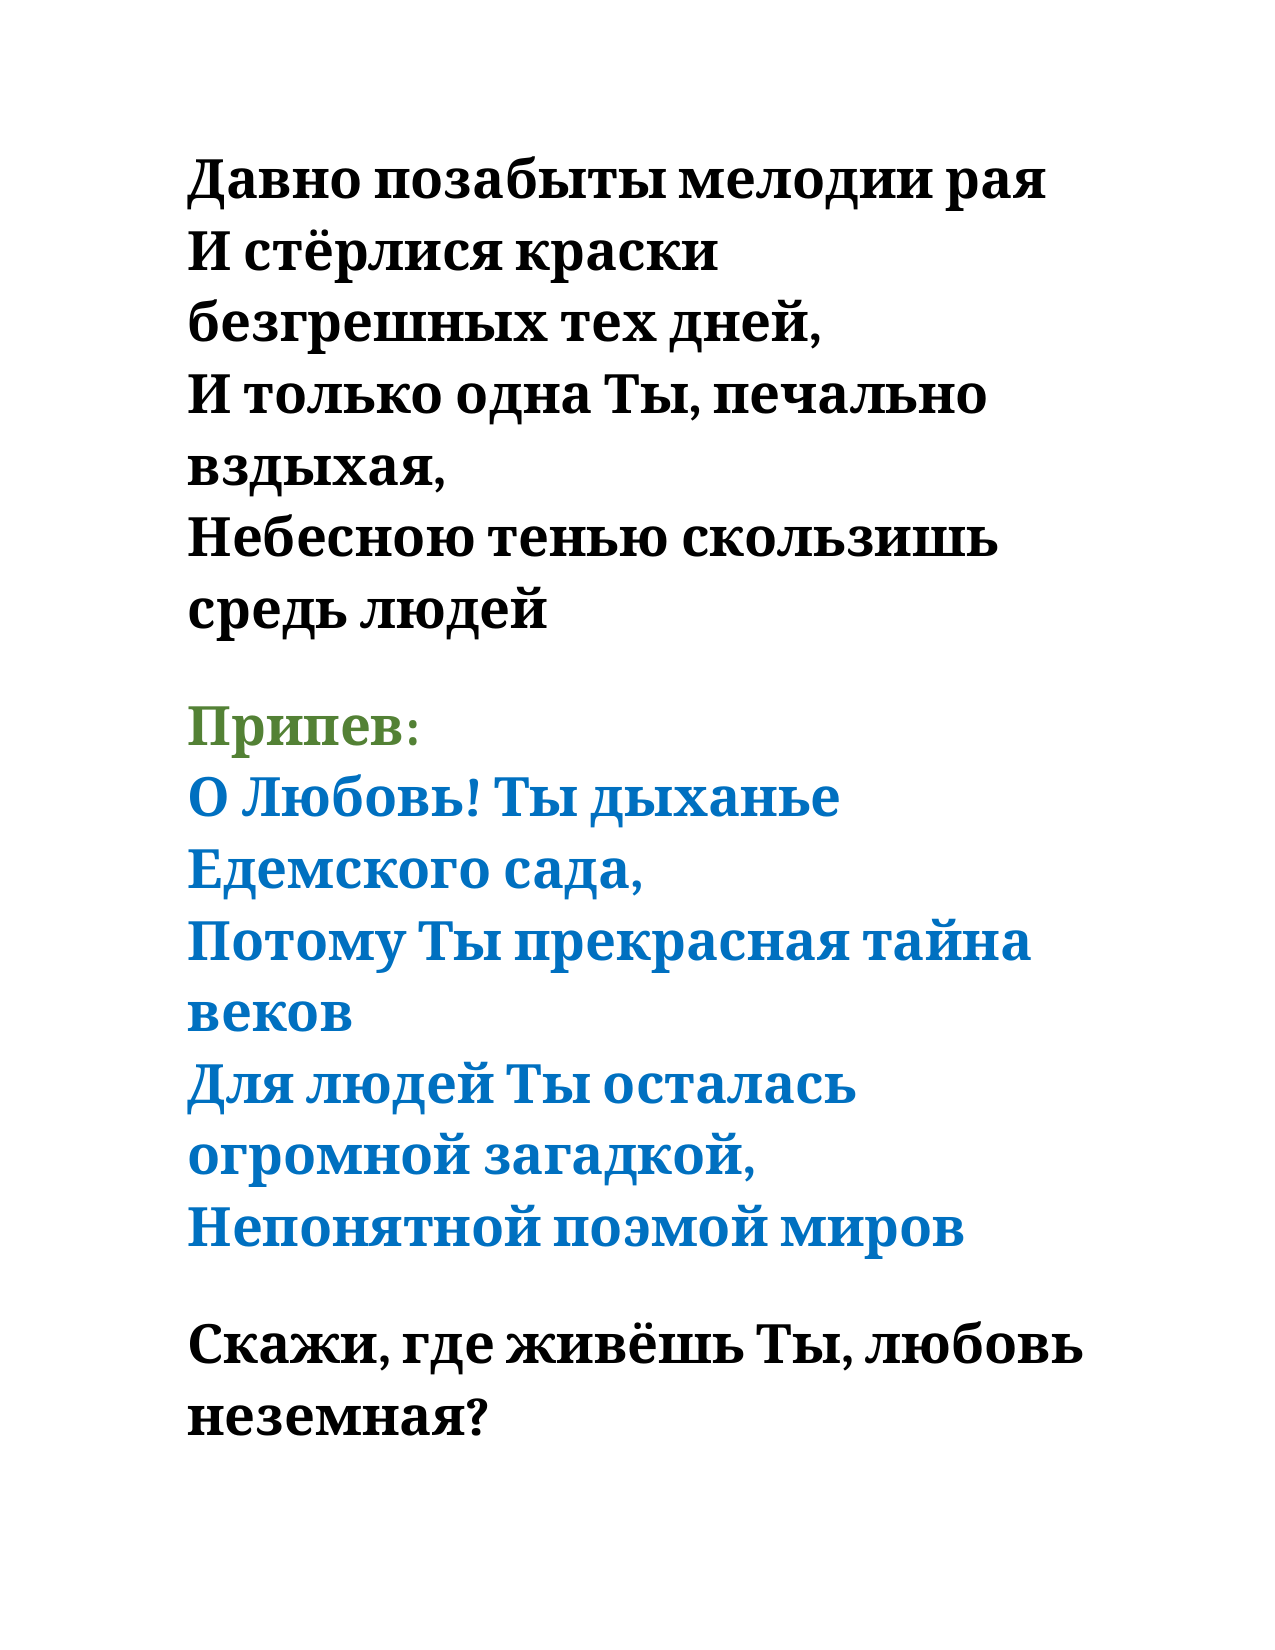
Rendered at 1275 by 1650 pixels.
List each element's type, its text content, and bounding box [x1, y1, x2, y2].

text Припев: О Любовь! Ты дыханье Едемского сада, Потому Ты прекрасная тайна веков Для людей Ты осталась огромной загадкой, Непонятной поэмой миров [187, 697, 1087, 1290]
text Давно позабыты мелодии рая И стёрлися краски безгрешных тех дней, И только одна Ты, печально вздыхая, Небесною тенью скользишь средь людей [187, 150, 1087, 672]
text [187, 1315, 1087, 1448]
